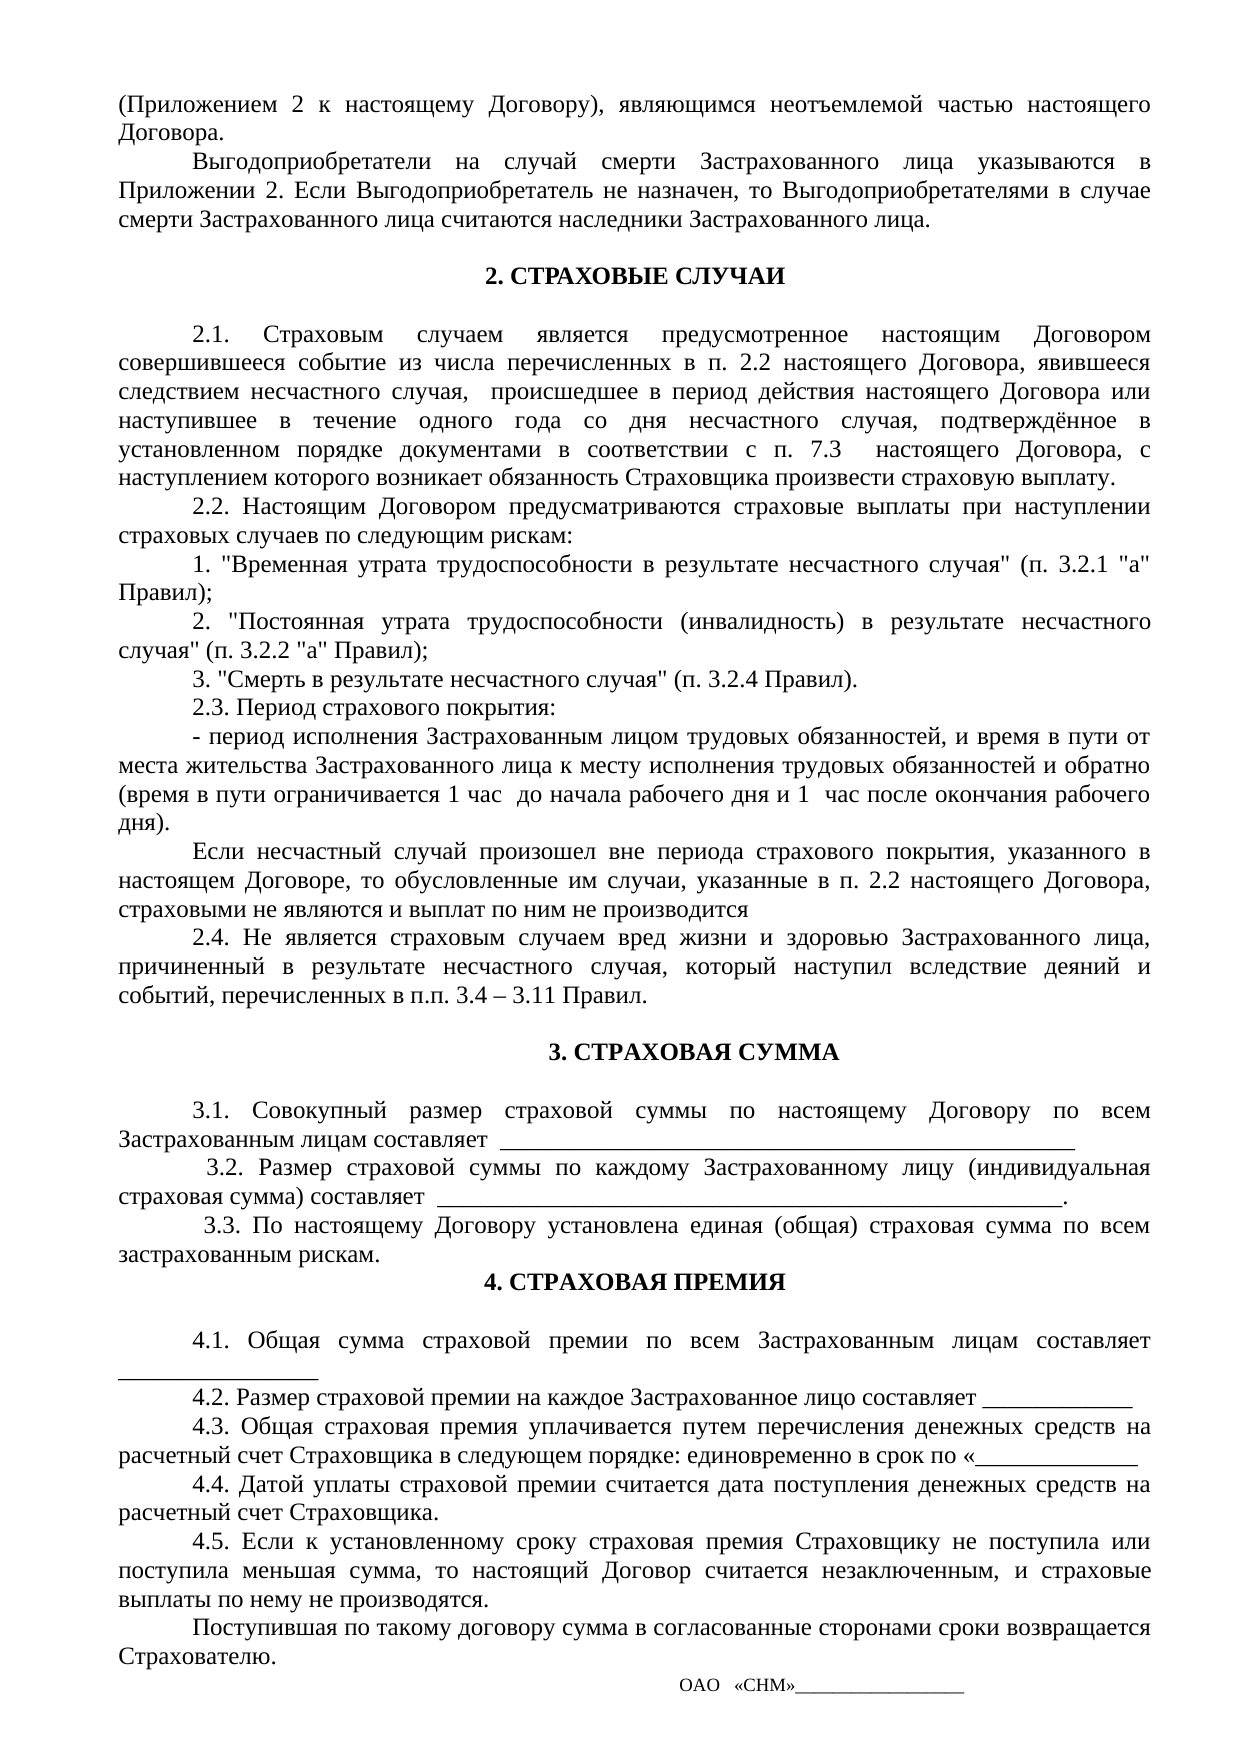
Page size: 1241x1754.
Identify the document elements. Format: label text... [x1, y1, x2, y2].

text 2.2. Настоящим Договором предусматриваются страховые выплаты при наступлении страховых случаев по следующим рискам: [118, 491, 1152, 549]
text 4.2. Размер страховой премии на каждое Застрахованное лицо составляет ____________ [118, 1382, 1152, 1411]
text 4.4. Датой уплаты страховой премии считается дата поступления денежных средств на расчетный счет Страховщика. [118, 1469, 1152, 1526]
text Выгодоприобретатели на случай смерти Застрахованного лица указываются в Приложении 2. Если Выгодоприобретатель не назначен, то Выгодоприобретателями в случае смерти Застрахованного лица считаются наследники Застрахованного лица. [118, 146, 1152, 232]
text 4.5. Если к установленному сроку страховая премия Страховщику не поступила или поступила меньшая сумма, то настоящий Договор считается незаключенным, и страховые выплаты по нему не производятся. [118, 1526, 1152, 1612]
text 3.3. По настоящему Договору установлена единая (общая) страховая сумма по всем застрахованным рискам. [118, 1210, 1152, 1267]
text Поступившая по такому договору сумма в согласованные сторонами сроки возвращается Страхователю. [118, 1612, 1152, 1670]
text Если несчастный случай произошел вне периода страхового покрытия, указанного в настоящем Договоре, то обусловленные им случаи, указанные в п. 2.2 настоящего Договора, страховыми не являются и выплат по ним не производится [118, 836, 1152, 922]
text 2.3. Период страхового покрытия: [118, 692, 1152, 721]
text 1. "Временная утрата трудоспособности в результате несчастного случая" (п. 3.2.1 "а" Правил); [118, 549, 1152, 606]
text 3.1. Совокупный размер страховой суммы по настоящему Договору по всем Застрахованным лицам составляет ______________________________________________ [118, 1095, 1152, 1152]
text - период исполнения Застрахованным лицом трудовых обязанностей, и время в пути от места жительства Застрахованного лица к месту исполнения трудовых обязанностей и обратно (время в пути ограничивается 1 час до начала рабочего дня и 1 час после окончания рабочего дня). [118, 721, 1152, 836]
text 3.2. Размер страховой суммы по каждому Застрахованному лицу (индивидуальная страховая сумма) составляет __________________________________________________. [118, 1152, 1152, 1210]
text 3. СТРАХОВАЯ СУММА [236, 1037, 1152, 1066]
text 2.4. Не является страховым случаем вред жизни и здоровью Застрахованного лица, причиненный в результате несчастного случая, который наступил вследствие деяний и событий, перечисленных в п.п. 3.4 – 3.11 Правил. [118, 922, 1152, 1009]
text 2.1. Страховым случаем является предусмотренное настоящим Договором совершившееся событие из числа перечисленных в п. 2.2 настоящего Договора, явившееся следствием несчастного случая, происшедшее в период действия настоящего Договора или наступившее в течение одного года со дня несчастного случая, подтверждённое в установленном порядке документами в соответствии с п. 7.3 настоящего Договора, с наступлением которого возникает обязанность Страховщика произвести страховую выплату. [118, 319, 1152, 491]
text 2. "Постоянная утрата трудоспособности (инвалидность) в результате несчастного случая" (п. 3.2.2 "а" Правил); [118, 606, 1152, 664]
text 3. "Смерть в результате несчастного случая" (п. 3.2.4 Правил). [118, 664, 1152, 692]
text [118, 89, 1152, 146]
subtitle 2. СТРАХОВЫЕ СЛУЧАИ [118, 261, 1152, 290]
text 4. СТРАХОВАЯ ПРЕМИЯ [118, 1267, 1152, 1296]
text 4.1. Общая сумма страховой премии по всем Застрахованным лицам составляет ________________ [118, 1325, 1152, 1382]
text 4.3. Общая страховая премия уплачивается путем перечисления денежных средств на расчетный счет Страховщика в следующем порядке: единовременно в срок по «_____________ [118, 1411, 1152, 1469]
